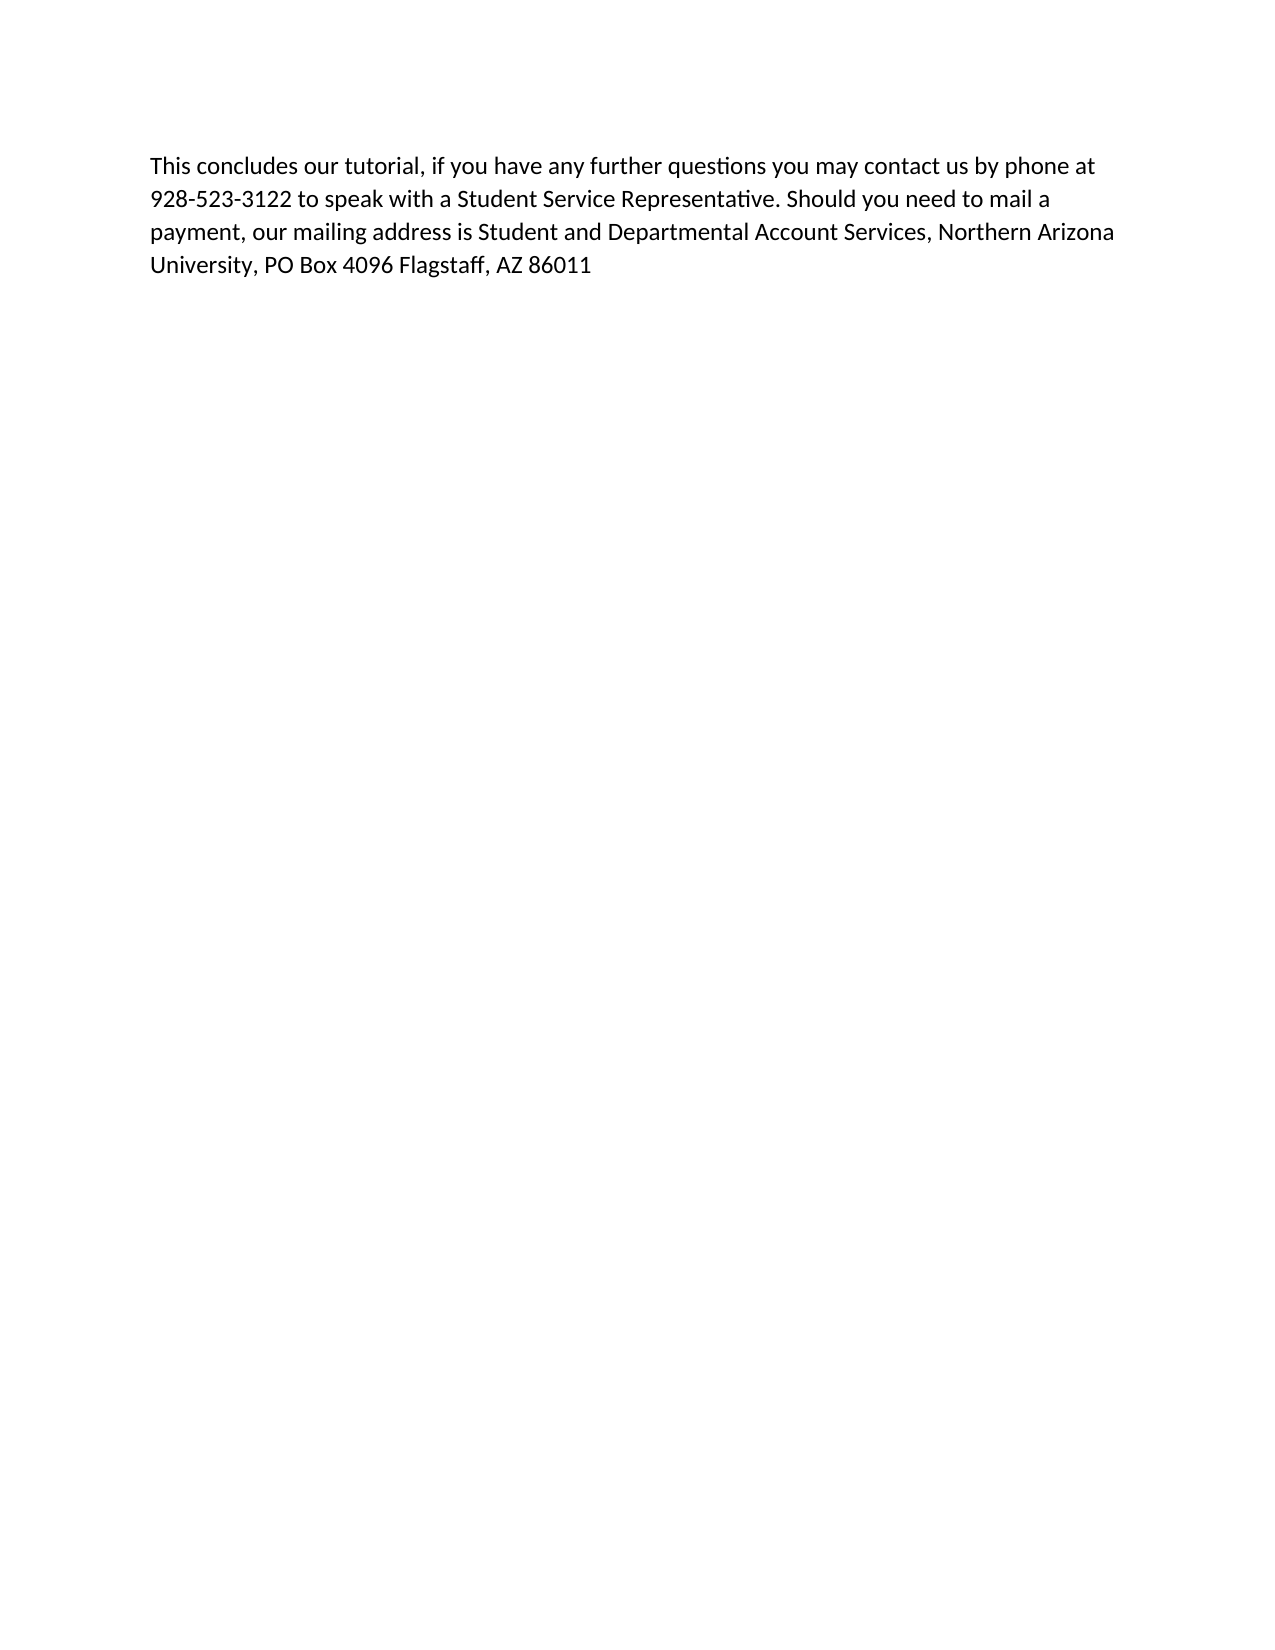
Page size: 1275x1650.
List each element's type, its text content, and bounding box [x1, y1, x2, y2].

text This concludes our tutorial, if you have any further questions you may contact us by phone at 928-523-3122 to speak with a Student Service Representative. Should you need to mail a payment, our mailing address is Student and Departmental Account Services, Northern Arizona University, PO Box 4096 Flagstaff, AZ 86011 [150, 150, 1125, 279]
